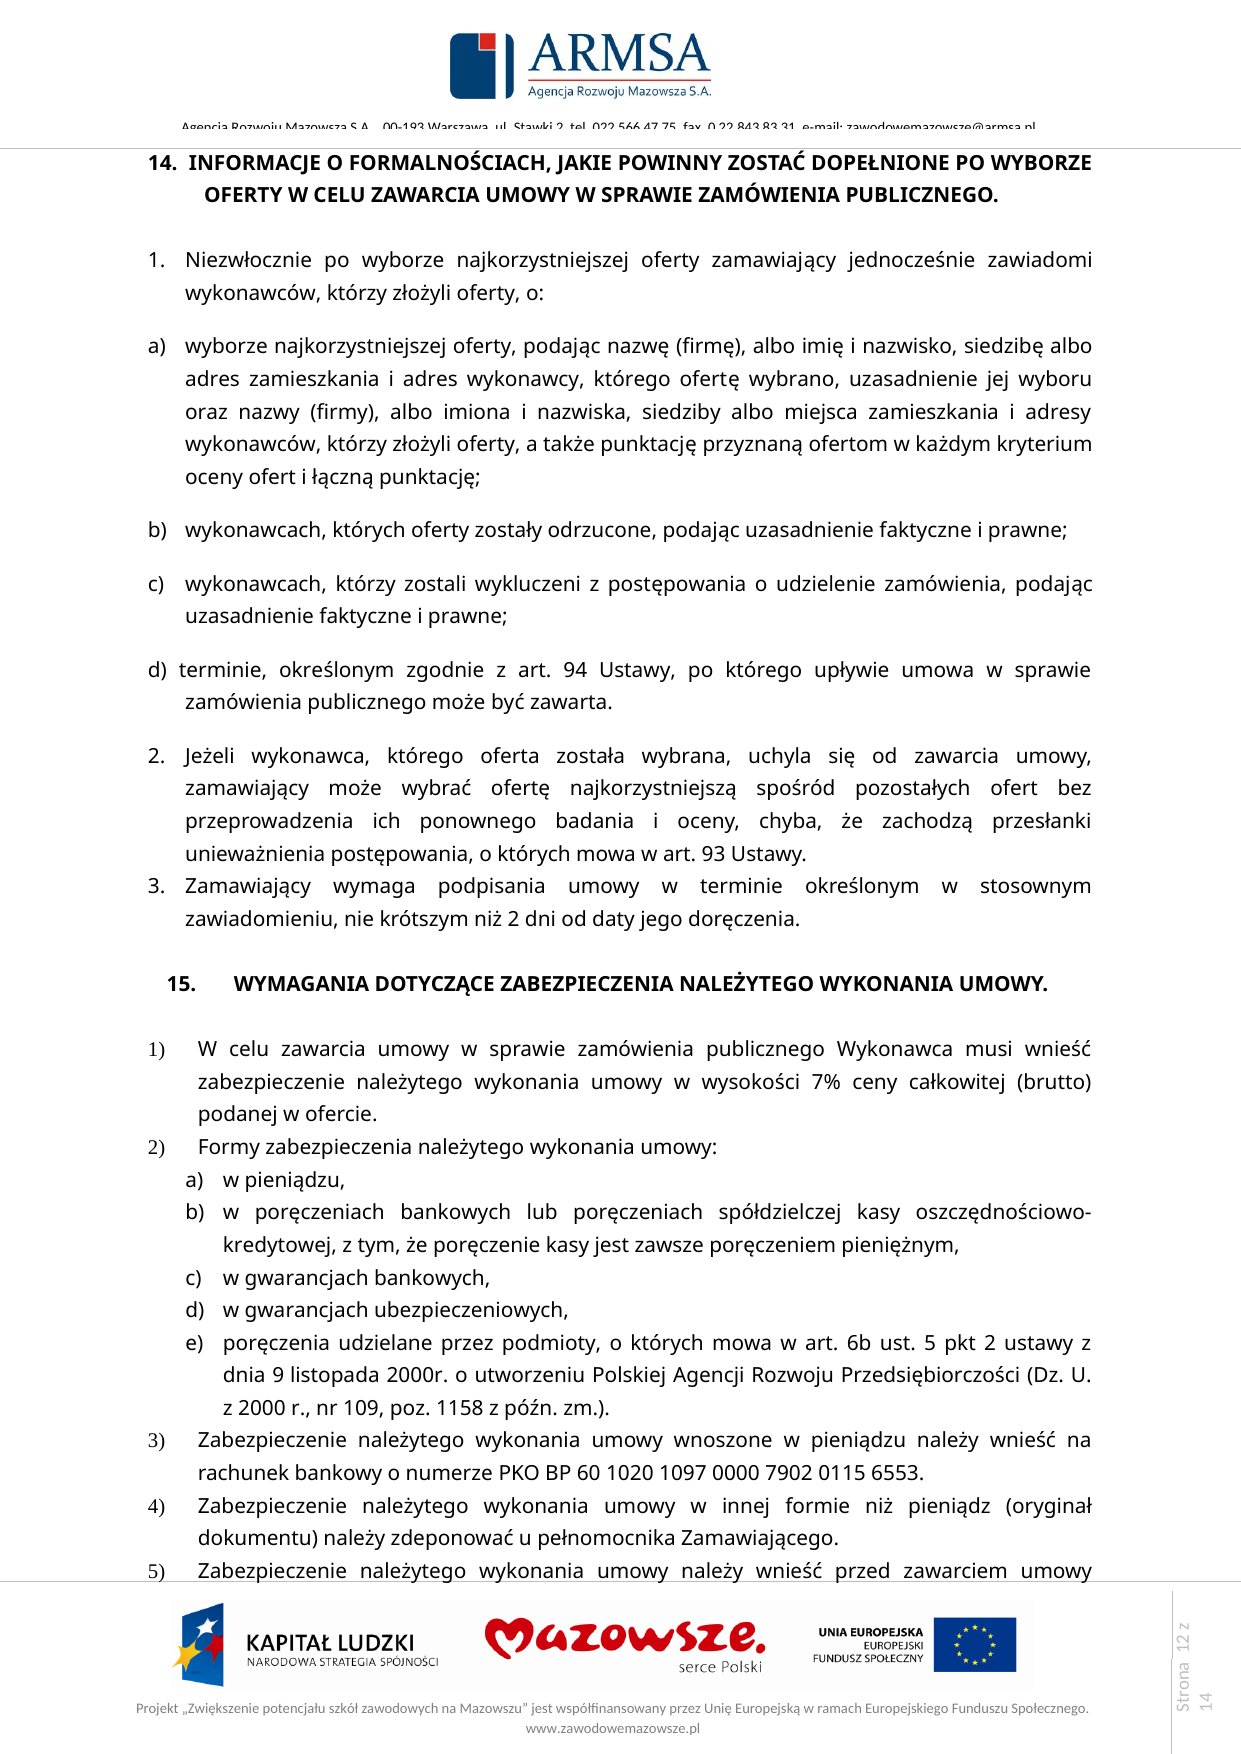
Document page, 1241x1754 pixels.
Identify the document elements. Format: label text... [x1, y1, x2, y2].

list w gwarancjach bankowych, [185, 1263, 1093, 1291]
text 3. Zamawiający wymaga podpisania umowy w terminie określonym w stosownym zawiadomieniu, nie krótszym niż 2 dni od daty jego doręczenia. [148, 871, 1093, 932]
text 2. Jeżeli wykonawca, którego oferta została wybrana, uchyla się od zawarcia umowy, zamawiający może wybrać ofertę najkorzystniejszą spośród pozostałych ofert bez przeprowadzenia ich ponownego badania i oceny, chyba, że zachodzą przesłanki unieważnienia postępowania, o których mowa w art. 93 Ustawy. [148, 741, 1093, 867]
list Zabezpieczenie należytego wykonania umowy w innej formie niż pieniądz (oryginał dokumentu) należy zdeponować u pełnomocnika Zamawiającego. [148, 1491, 1093, 1552]
text d) terminie, określonym zgodnie z art. 94 Ustawy, po którego upływie umowa w sprawie zamówienia publicznego może być zawarta. [148, 655, 1093, 716]
list w poręczeniach bankowych lub poręczeniach spółdzielczej kasy oszczędnościowo-kredytowej, z tym, że poręczenie kasy jest zawsze poręczeniem pieniężnym, [185, 1197, 1093, 1258]
text c) wykonawcach, którzy zostali wykluczeni z postępowania o udzielenie zamówienia, podając uzasadnienie faktyczne i prawne; [148, 569, 1093, 630]
picture [450, 33, 711, 99]
list poręczenia udzielane przez podmioty, o których mowa w art. 6b ust. 5 pkt 2 ustawy z dnia 9 listopada 2000r. o utworzeniu Polskiej Agencji Rozwoju Przedsiębiorczości (Dz. U. z 2000 r., nr 109, poz. 1158 z późn. zm.). [185, 1328, 1093, 1421]
text 1. Niezwłocznie po wyborze najkorzystniejszej oferty zamawiający jednocześnie zawiadomi wykonawców, którzy złożyli oferty, o: [148, 246, 1093, 307]
list WYMAGANIA DOTYCZĄCE ZABEZPIECZENIA NALEŻYTEGO WYKONANIA UMOWY. [166, 969, 1093, 998]
picture [171, 1600, 1035, 1689]
list Zabezpieczenie należytego wykonania umowy wnoszone w pieniądzu należy wnieść na rachunek bankowy o numerze PKO BP 60 1020 1097 0000 7902 0115 6553. [148, 1426, 1093, 1487]
text a) wyborze najkorzystniejszej oferty, podając nazwę (firmę), albo imię i nazwisko, siedzibę albo adres zamieszkania i adres wykonawcy, którego ofertę wybrano, uzasadnienie jej wyboru oraz nazwy (firmy), albo imiona i nazwiska, siedziby albo miejsca zamieszkania i adresy wykonawców, którzy złożyli oferty, a także punktację przyznaną ofertom w każdym kryterium oceny ofert i łączną punktację; [148, 332, 1093, 490]
list W celu zawarcia umowy w sprawie zamówienia publicznego Wykonawca musi wnieść zabezpieczenie należytego wykonania umowy w wysokości 7% ceny całkowitej (brutto) podanej w ofercie. [148, 1034, 1093, 1128]
list w pieniądzu, [185, 1165, 1093, 1193]
list Zabezpieczenie należytego wykonania umowy należy wnieść przed zawarciem umowy w sprawie zamówienia publicznego. [148, 1556, 1093, 1584]
list w gwarancjach ubezpieczeniowych, [185, 1295, 1093, 1324]
list Formy zabezpieczenia należytego wykonania umowy: [148, 1132, 1093, 1161]
text b) wykonawcach, których oferty zostały odrzucone, podając uzasadnienie faktyczne i prawne; [148, 515, 1093, 544]
text 14. INFORMACJE O FORMALNOŚCIACH, JAKIE POWINNY ZOSTAĆ DOPEŁNIONE PO WYBORZE OFERTY W CELU ZAWARCIA UMOWY W SPRAWIE ZAMÓWIENIA PUBLICZNEGO. [148, 148, 1093, 209]
